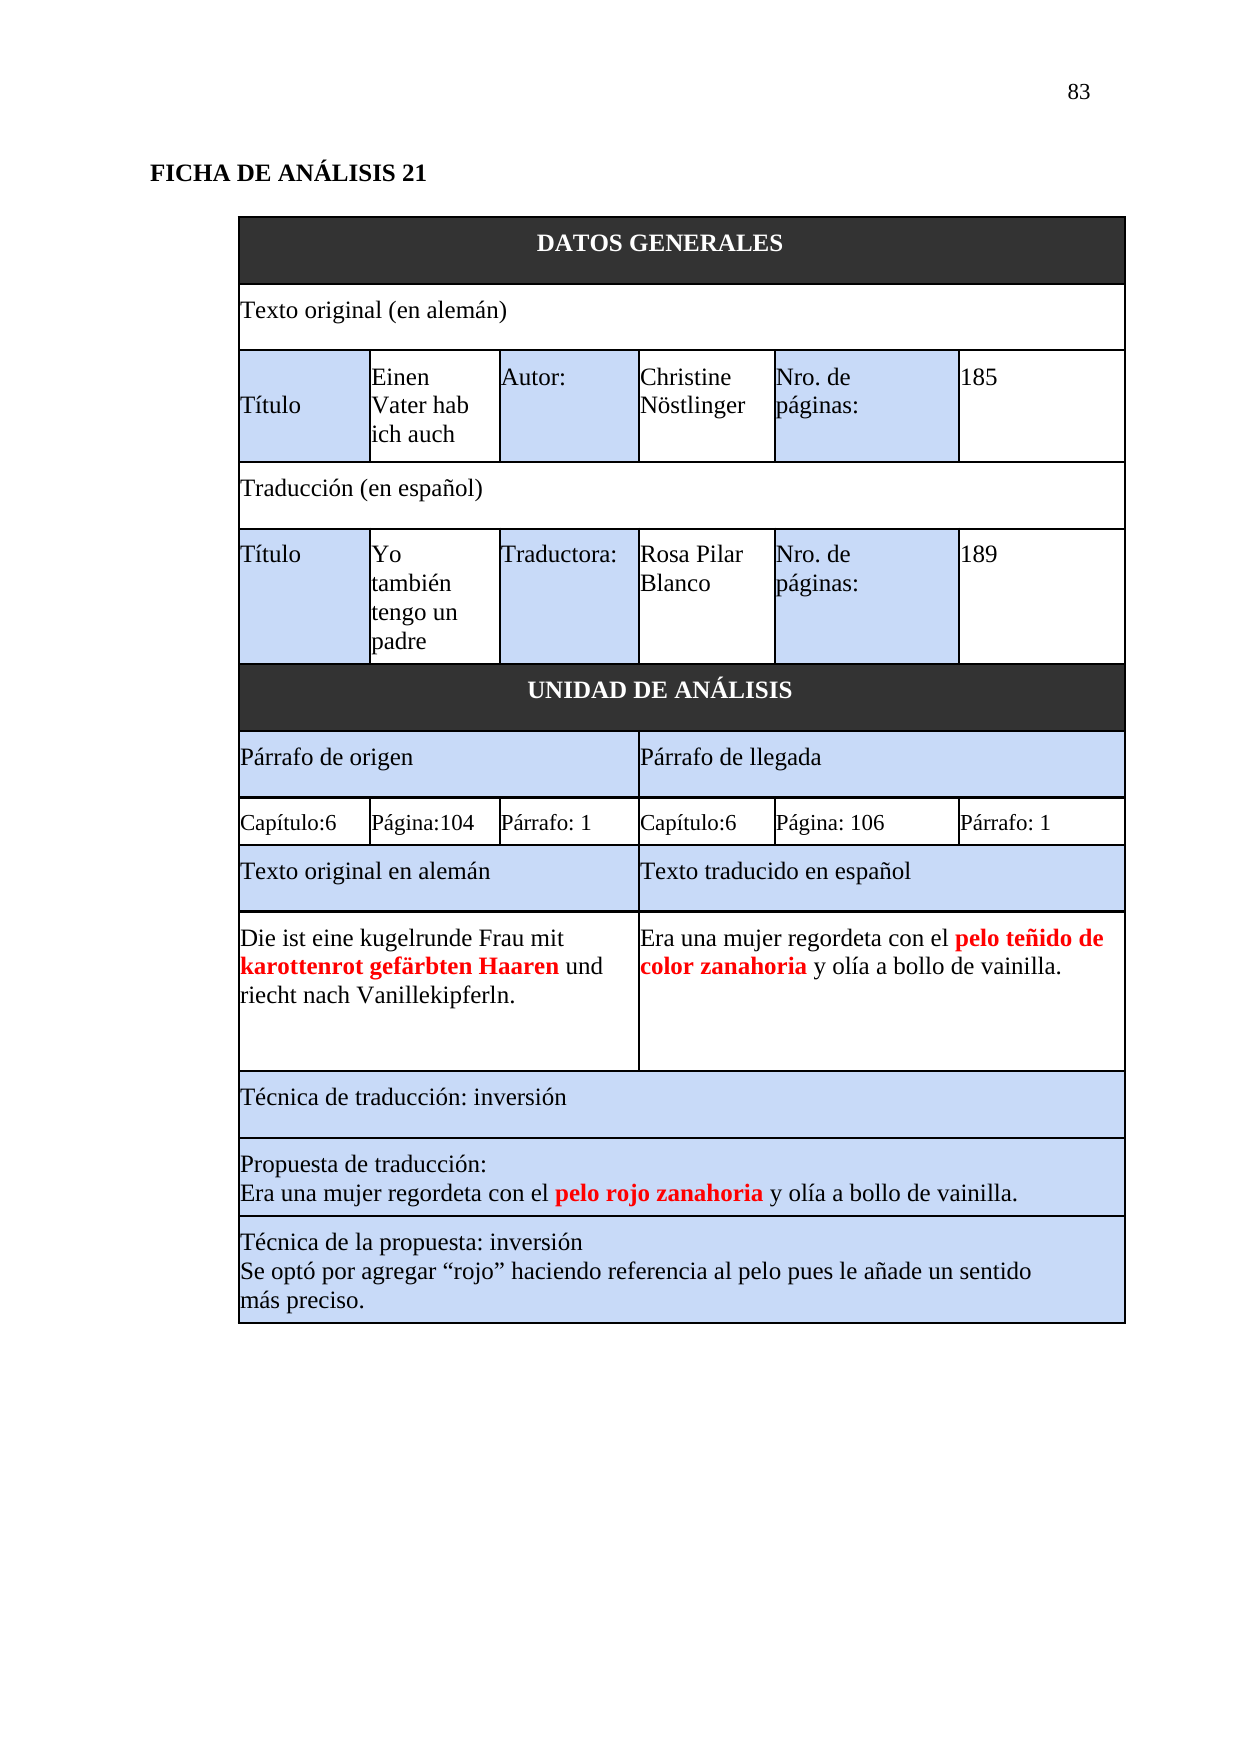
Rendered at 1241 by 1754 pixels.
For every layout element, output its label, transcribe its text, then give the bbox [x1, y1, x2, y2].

table_cell Capítulo:6 [640, 799, 774, 844]
table_cell Nro. de páginas: [776, 351, 958, 461]
table_cell UNIDAD DE ANÁLISIS [240, 665, 1124, 730]
table_header DATOS GENERALES [240, 218, 1124, 283]
table_cell Título [240, 351, 369, 461]
table_cell Párrafo: 1 [501, 799, 638, 844]
table_cell Rosa Pilar Blanco [640, 530, 774, 663]
table_cell Traducción (en español) [240, 463, 1124, 527]
table_cell Párrafo de llegada [640, 732, 1124, 796]
table_cell Propuesta de traducción: Era una mujer regordeta con el pelo rojo zanahoria y olía a bollo de vainilla. [240, 1139, 1124, 1215]
table_cell Texto traducido en español [640, 846, 1124, 910]
table_cell Página:104 [371, 799, 499, 844]
table_cell Página: 106 [776, 799, 958, 844]
table_cell Era una mujer regordeta con el pelo teñido de color zanahoria y olía a bollo de vainilla. [640, 913, 1124, 1070]
table_cell 185 [960, 351, 1124, 461]
table_cell Traductora: [501, 530, 638, 663]
table_cell Nro. de páginas: [776, 530, 958, 663]
table_cell Técnica de la propuesta: inversión Se optó por agregar “rojo” haciendo referencia al pelo pues le añade un sentido más preciso. [240, 1217, 1124, 1322]
table_cell Yo también tengo un padre [371, 530, 499, 663]
table_cell Einen Vater hab ich auch [371, 351, 499, 461]
table_cell Párrafo: 1 [960, 799, 1124, 844]
table_cell Christine Nöstlinger [640, 351, 774, 461]
text FICHA DE ANÁLISIS 21 [150, 158, 1090, 187]
table_cell Texto original en alemán [240, 846, 638, 910]
table_cell Título [240, 530, 369, 663]
table_cell Párrafo de origen [240, 732, 638, 796]
table_cell 189 [960, 530, 1124, 663]
table_cell Texto original (en alemán) [240, 285, 1124, 349]
table_cell Die ist eine kugelrunde Frau mit karottenrot gefärbten Haaren und riecht nach Vanillekipferln. [240, 913, 638, 1070]
table_cell Autor: [501, 351, 638, 461]
table_cell Técnica de traducción: inversión [240, 1072, 1124, 1137]
table_cell Capítulo:6 [240, 799, 369, 844]
